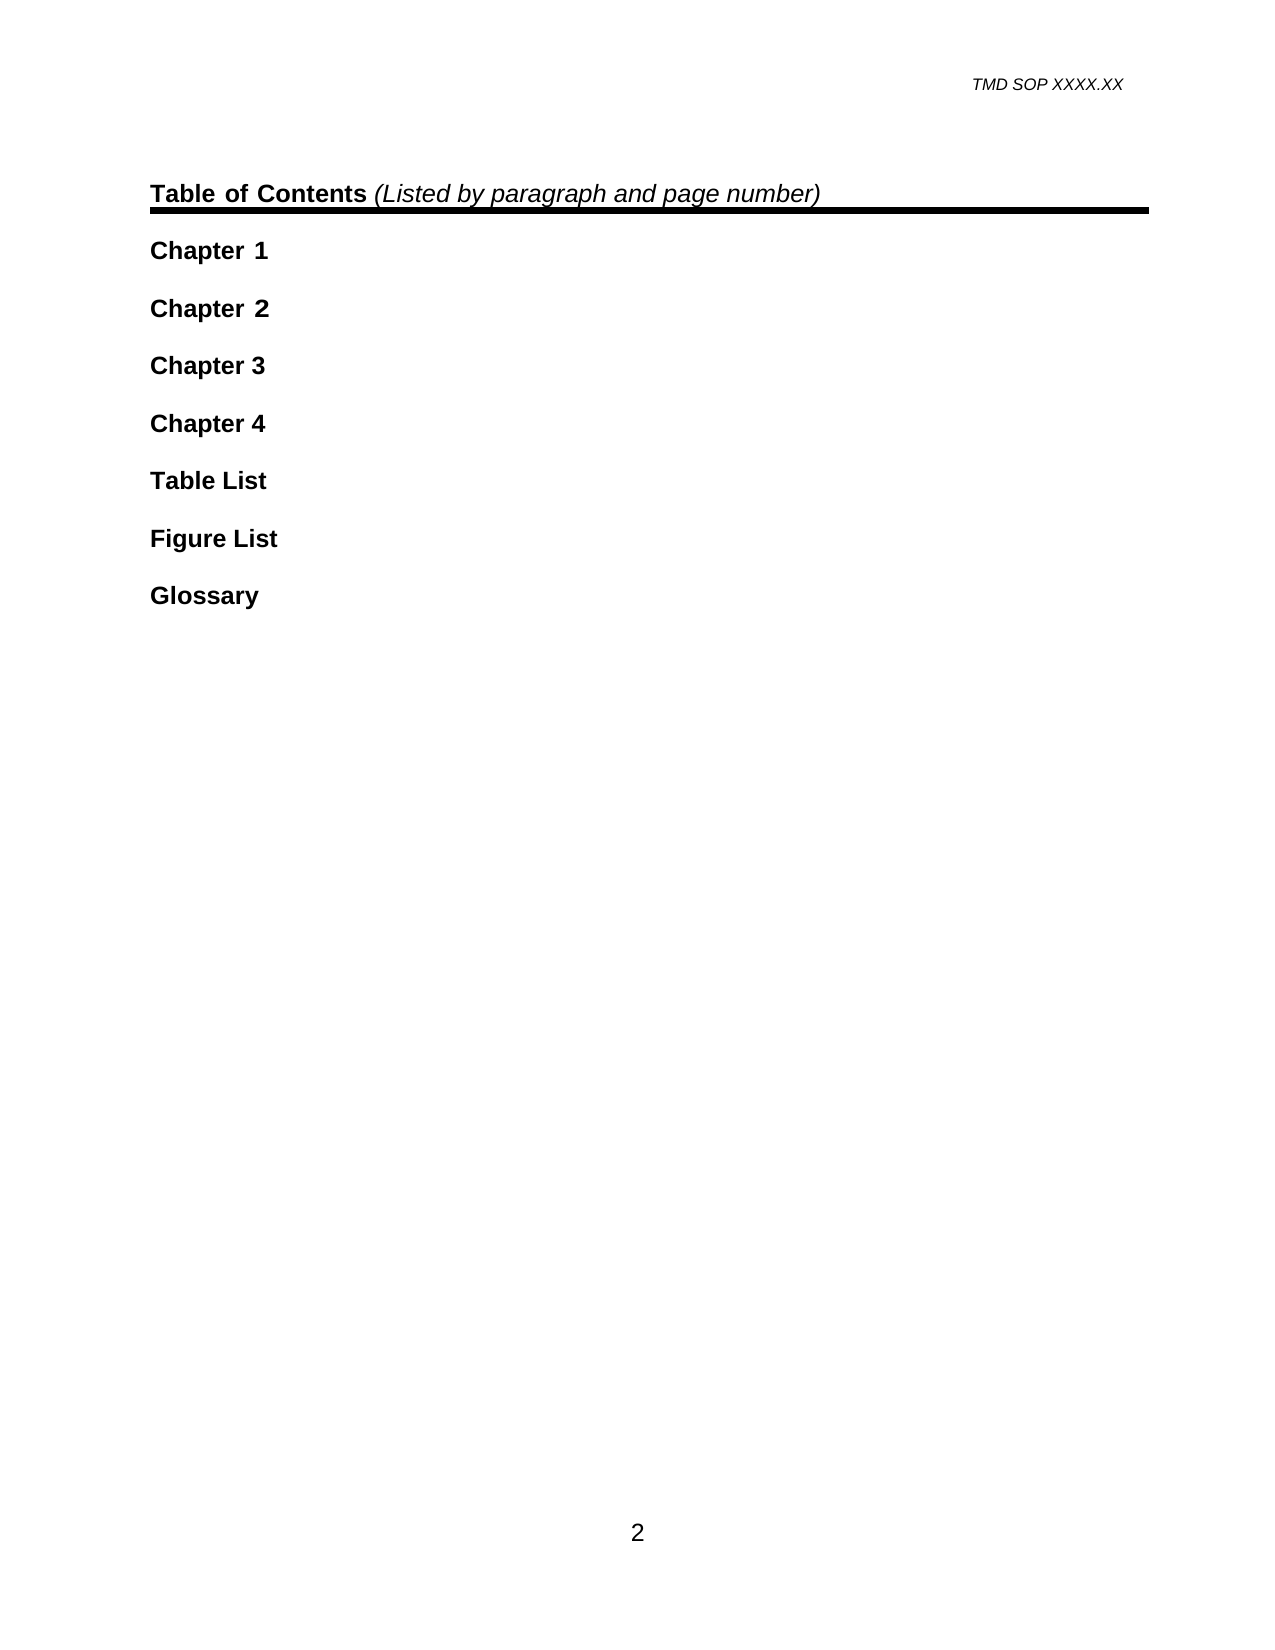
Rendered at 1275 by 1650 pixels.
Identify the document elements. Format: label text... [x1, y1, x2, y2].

text Chapter 2 [150, 294, 1125, 322]
text Glossary [150, 581, 1125, 610]
text Chapter 3 [150, 351, 1125, 380]
text Table List [150, 466, 1125, 495]
text Figure List [150, 524, 1125, 552]
text Table of Contents (Listed by paragraph and page number) [150, 179, 1125, 207]
text Chapter 4 [150, 409, 1125, 437]
text Chapter 1 [150, 236, 1125, 265]
